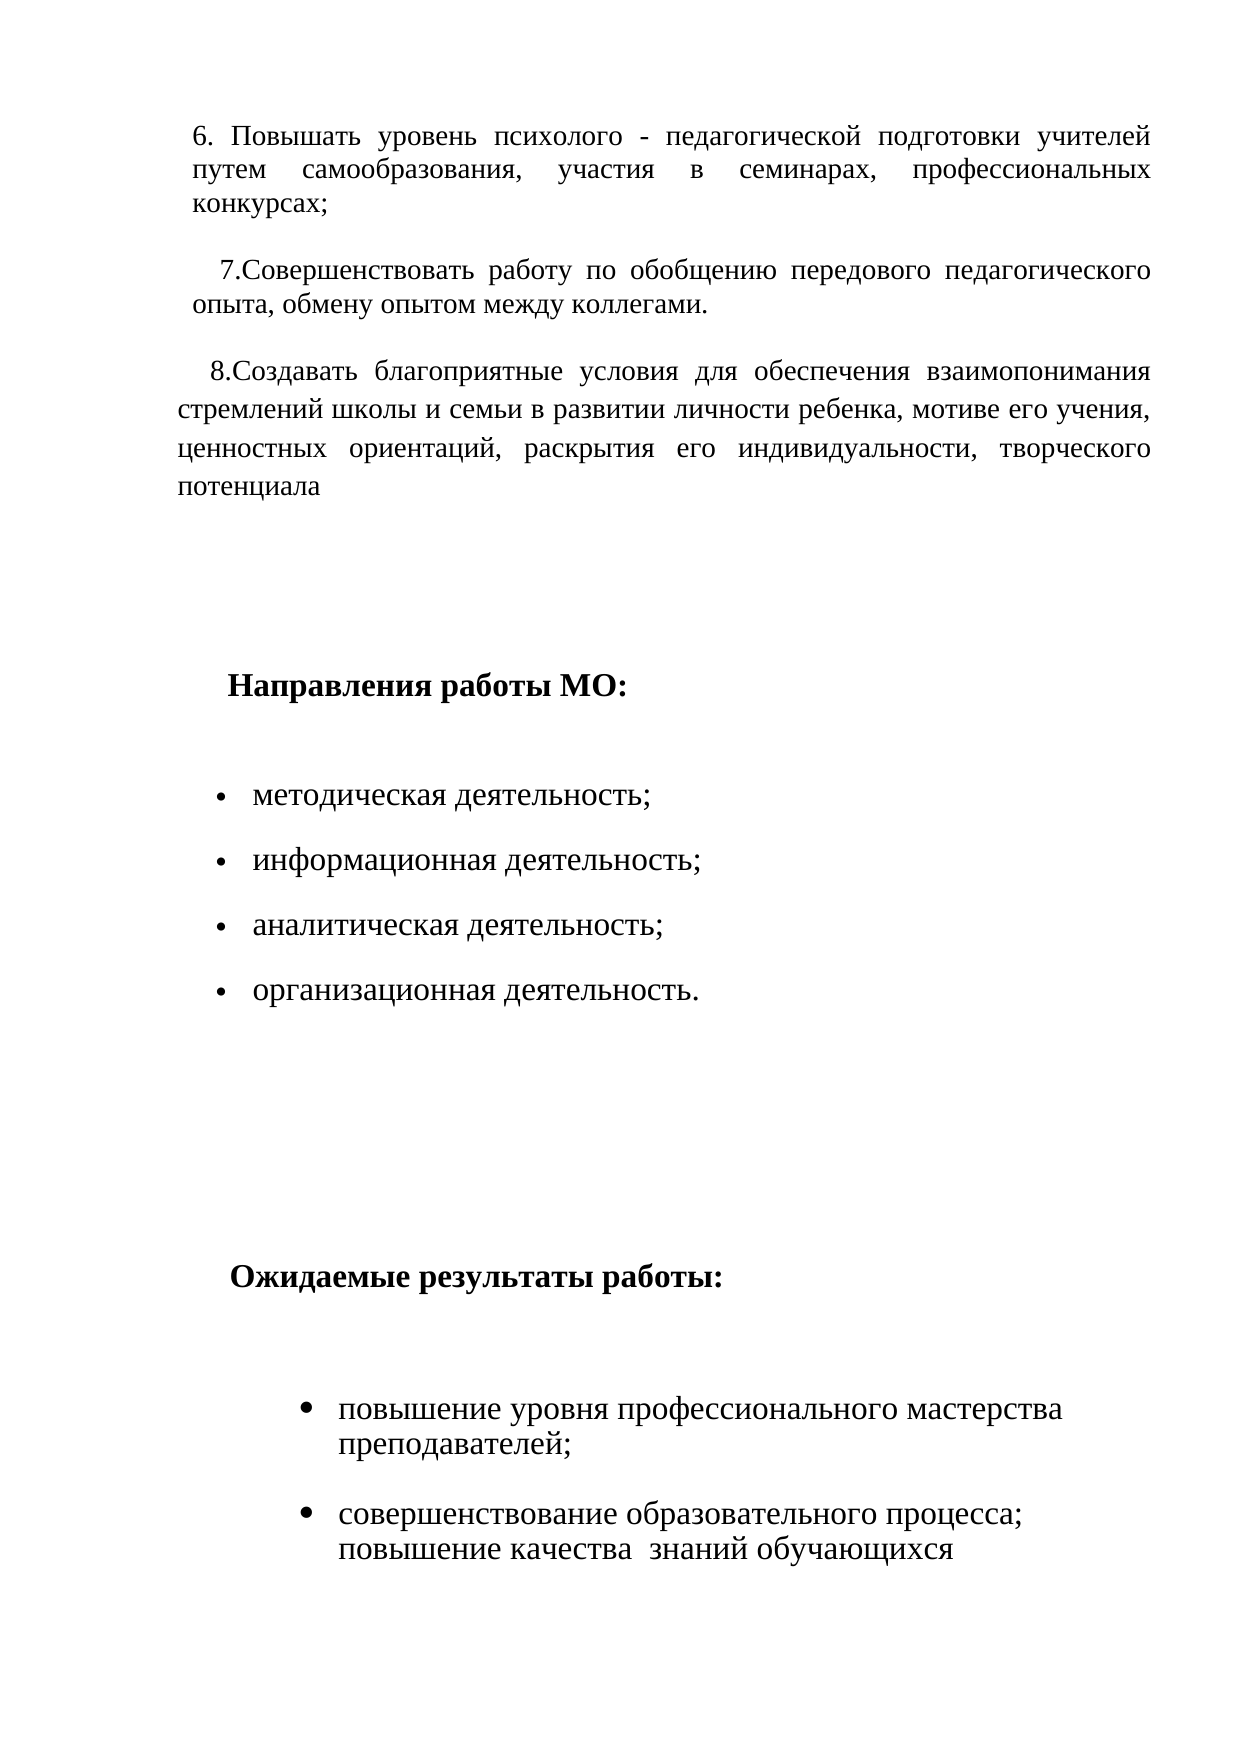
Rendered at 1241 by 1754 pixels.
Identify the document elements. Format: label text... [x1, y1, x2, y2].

list методическая деятельность; [217, 779, 1152, 812]
text Ожидаемые результаты работы: [179, 1259, 1152, 1294]
list повышение уровня профессионального мастерства преподавателей; [301, 1392, 1152, 1462]
text 8.Создавать благоприятные условия для обеспечения взаимопонимания стремлений школы и семьи в развитии личности ребенка, мотиве его учения, ценностных ориентаций, раскрытия его индивидуальности, творческого потенциала [177, 353, 1152, 502]
list 7.Совершенствовать работу по обобщению передового педагогического опыта, обмену опытом между коллегами. [192, 252, 1152, 319]
list совершенствование образовательного процесса; повышение качества знаний обучающихся [301, 1497, 1152, 1567]
list 6. Повышать уровень психолого - педагогической подготовки учителей путем самообразования, участия в семинарах, профессиональных конкурсах; [192, 118, 1152, 219]
list информационная деятельность; [217, 844, 1152, 877]
list организационная деятельность. [217, 974, 1152, 1007]
list аналитическая деятельность; [217, 909, 1152, 942]
text Направления работы МО: [177, 671, 1152, 703]
